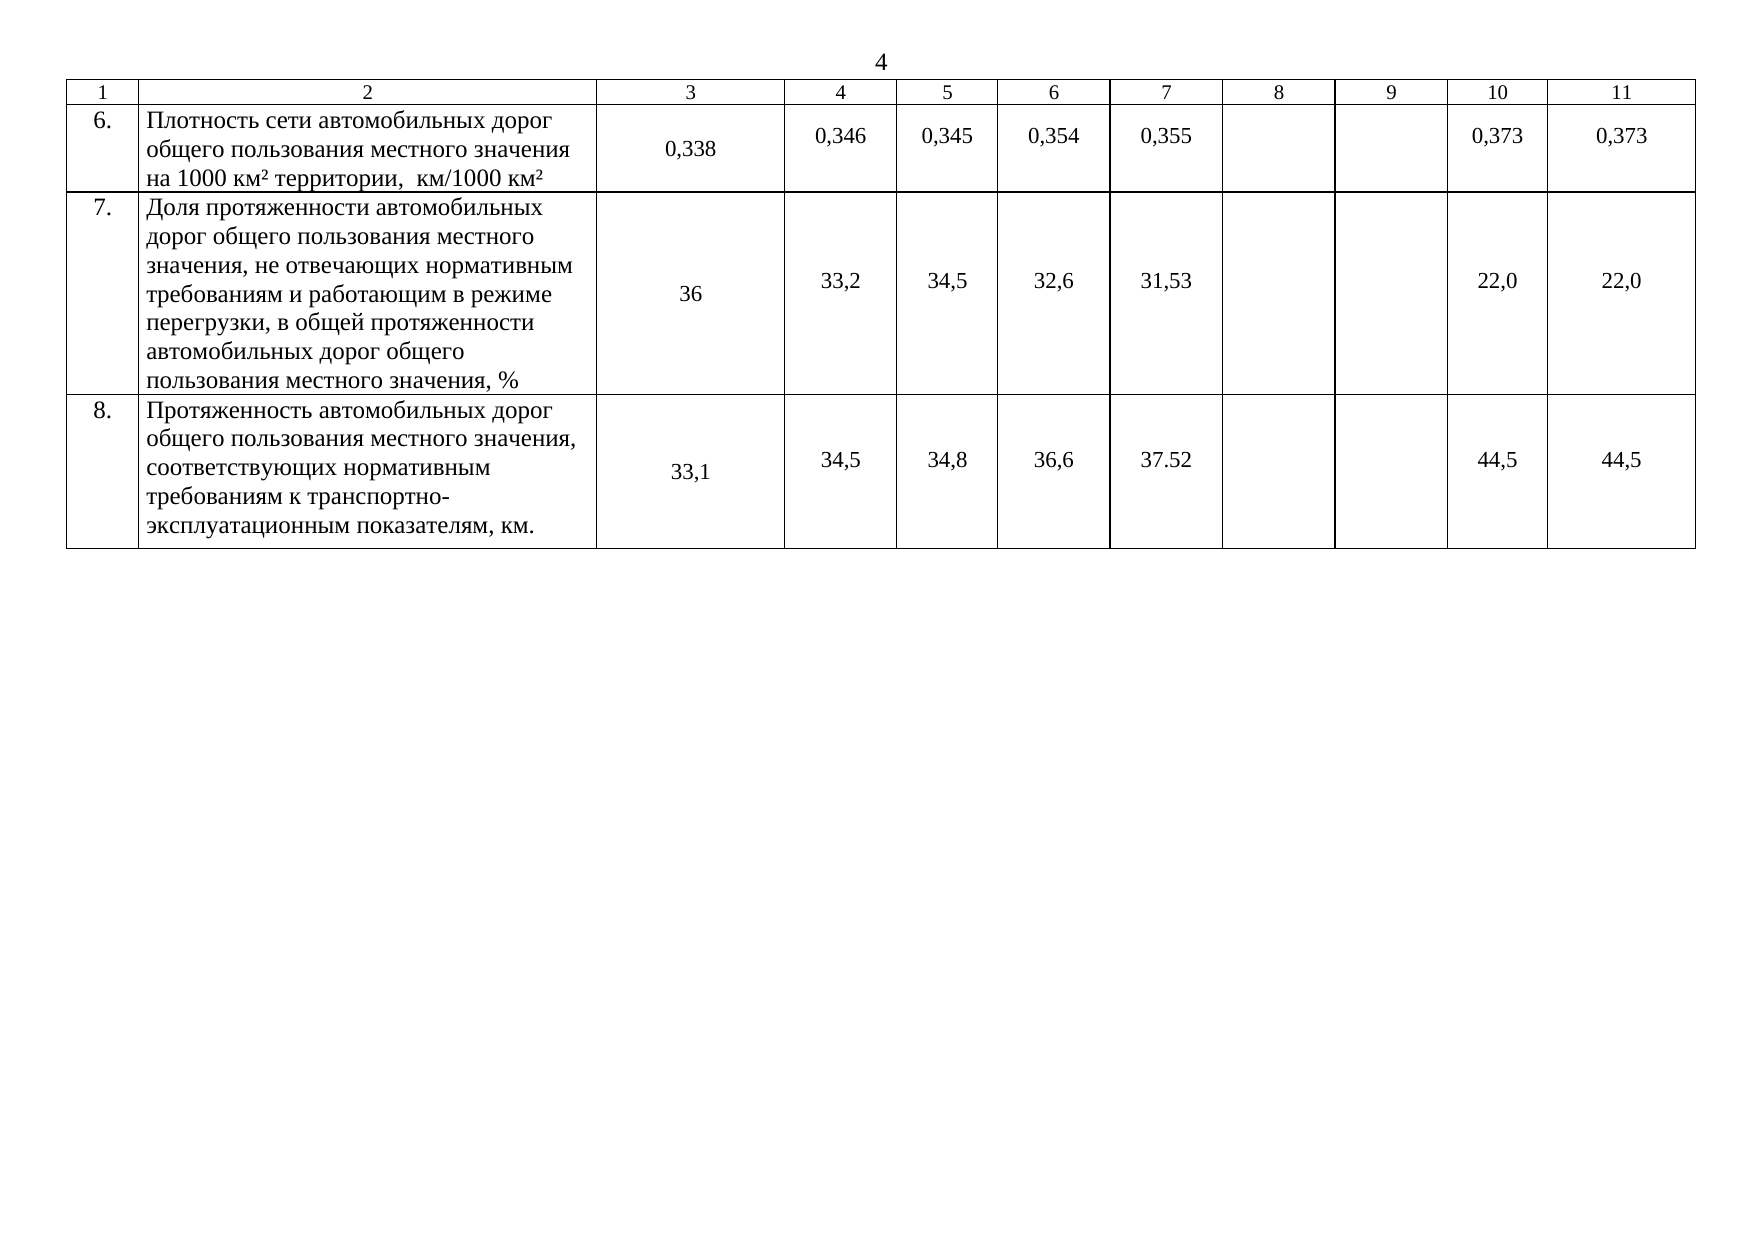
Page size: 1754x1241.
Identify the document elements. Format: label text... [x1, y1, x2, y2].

table_cell 33,1 [597, 395, 784, 548]
table_cell 3 [597, 80, 784, 104]
table_cell 6 [998, 80, 1109, 104]
table_cell 8. [67, 395, 138, 548]
table_cell 36 [597, 193, 784, 394]
table_cell 0,354 [998, 105, 1109, 191]
table_cell [1223, 193, 1334, 394]
table_cell [1336, 105, 1447, 191]
table_cell 5 [897, 80, 997, 104]
table_cell 0,338 [597, 105, 784, 191]
table_cell 32,6 [998, 193, 1109, 394]
table_cell Протяженность автомобильных дорог общего пользования местного значения, соответствующих нормативным требованиям к транспортно-эксплуатационным показателям, км. [139, 395, 596, 548]
table_cell 9 [1336, 80, 1447, 104]
table_cell 34,8 [897, 395, 997, 548]
table_cell [1336, 395, 1447, 548]
table_cell 8 [1223, 80, 1334, 104]
table_cell 33,2 [785, 193, 896, 394]
table_cell 44,5 [1548, 395, 1695, 548]
table_cell 0,355 [1111, 105, 1222, 191]
table_cell 7. [67, 193, 138, 394]
table_cell 31,53 [1111, 193, 1222, 394]
table_cell [1336, 193, 1447, 394]
table_cell 34,5 [897, 193, 997, 394]
table_cell 0,346 [785, 105, 896, 191]
table_cell 2 [139, 80, 596, 104]
table_cell [1223, 105, 1334, 191]
table_cell 4 [785, 80, 896, 104]
table_cell 7 [1111, 80, 1222, 104]
table_cell 37.52 [1111, 395, 1222, 548]
table_cell 10 [1448, 80, 1547, 104]
table_cell 0,373 [1448, 105, 1547, 191]
table_cell 34,5 [785, 395, 896, 548]
table_cell 36,6 [998, 395, 1109, 548]
table_cell 0,373 [1548, 105, 1695, 191]
table_cell [1223, 395, 1334, 548]
table_cell Доля протяженности автомобильных дорог общего пользования местного значения, не отвечающих нормативным требованиям и работающим в режиме перегрузки, в общей протяженности автомобильных дорог общего пользования местного значения, % [139, 193, 596, 394]
table_cell Плотность сети автомобильных дорог общего пользования местного значения на 1000 км² территории, км/1000 км² [139, 105, 596, 191]
table_cell 44,5 [1448, 395, 1547, 548]
table_cell 6. [67, 105, 138, 191]
table_cell 0,345 [897, 105, 997, 191]
table_cell 22,0 [1448, 193, 1547, 394]
table_cell 1 [67, 80, 138, 104]
table_cell 11 [1548, 80, 1695, 104]
table_cell 22,0 [1548, 193, 1695, 394]
